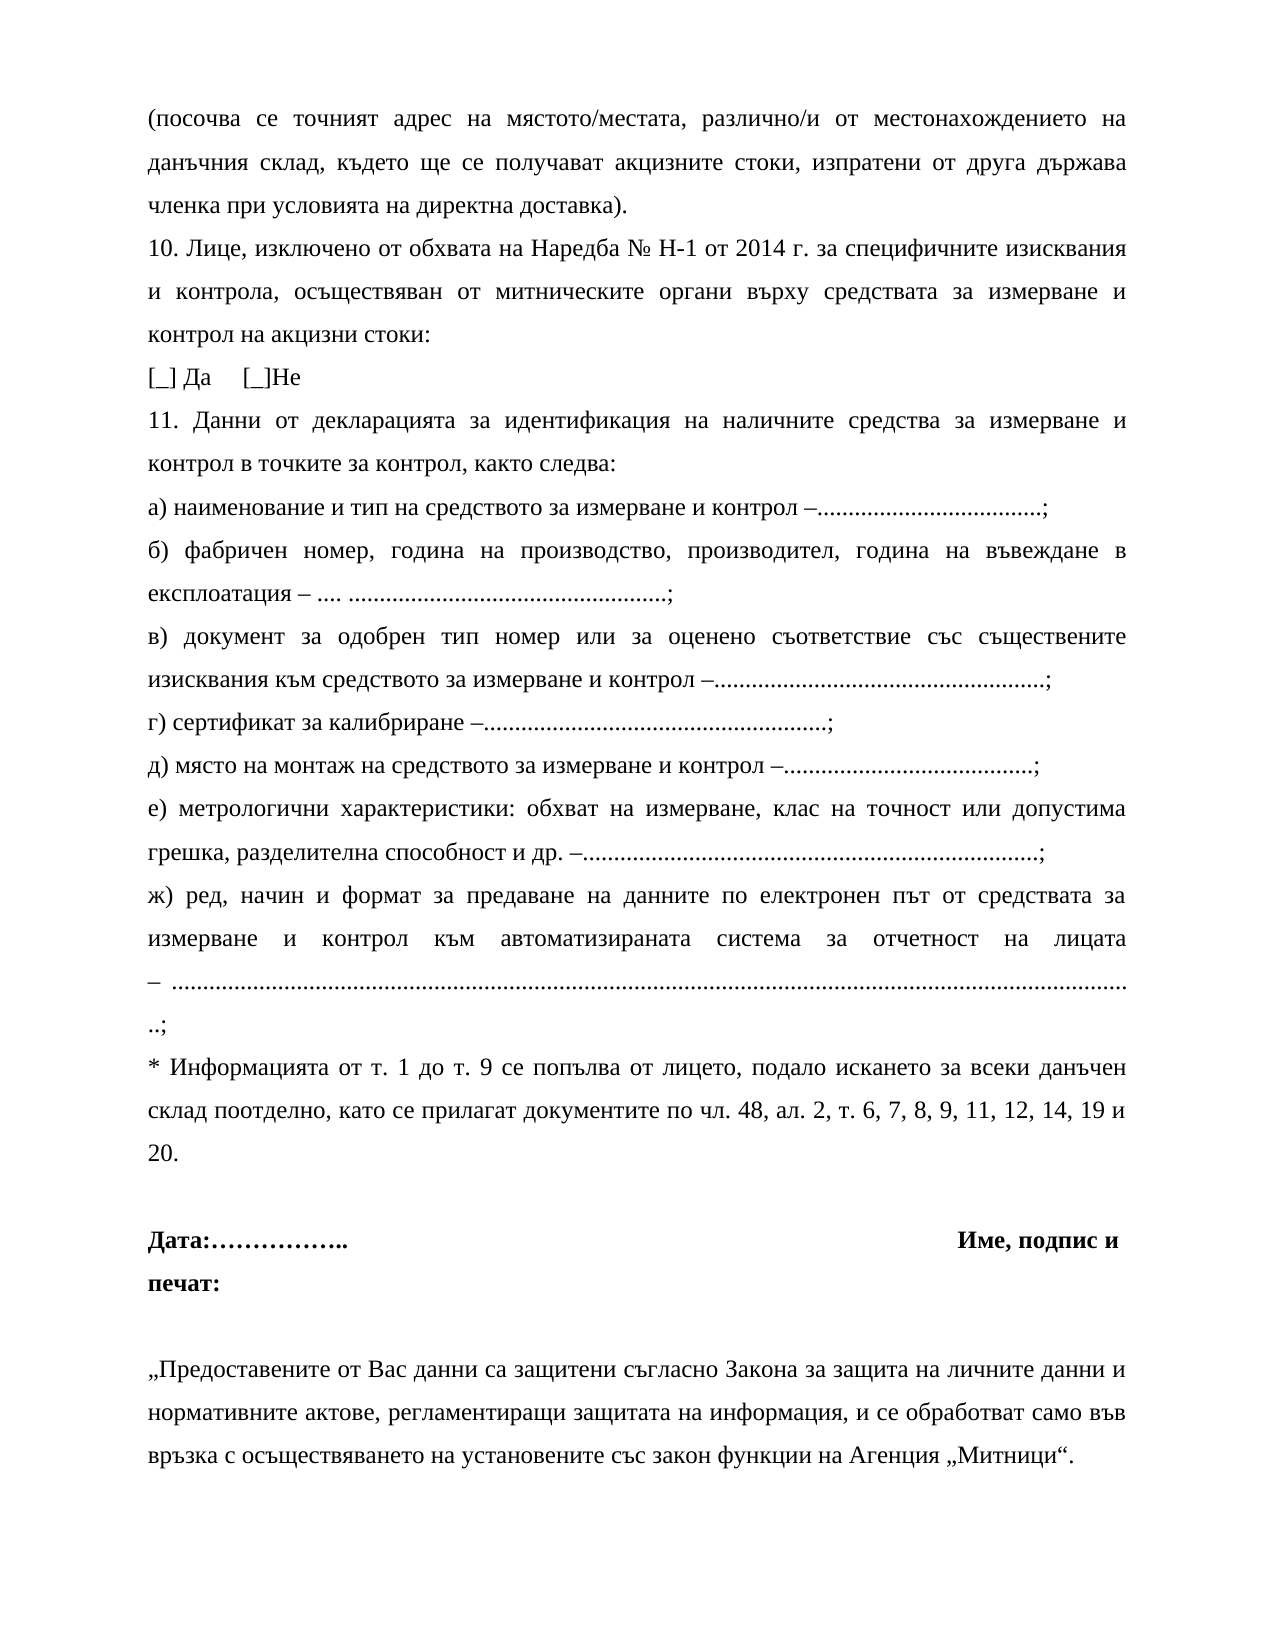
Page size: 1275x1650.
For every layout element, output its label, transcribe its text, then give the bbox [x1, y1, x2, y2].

text в) документ за одобрен тип номер или за оценено съответствие със съществените изисквания към средството за измерване и контрол –.....................................................; [148, 621, 1127, 693]
text б) фабричен номер, година на производство, производител, година на въвеждане в експлоатация – .... ...................................................; [148, 535, 1127, 607]
text д) място на монтаж на средството за измерване и контрол –........................................; [148, 750, 1127, 779]
text 11. Данни от декларацията за идентификация на наличните средства за измерване и контрол в точките за контрол, както следва: [148, 405, 1127, 477]
text е) метрологични характеристики: обхват на измерване, клас на точност или допустима грешка, разделителна способност и др. –.........................................................................; [148, 793, 1127, 865]
text (посочва се точният адрес на мястото/местата, различно/и от местонахождението на данъчния склад, където ще се получават акцизните стоки, изпратени от друга държава членка при условията на директна доставка). [148, 103, 1127, 218]
text ж) ред, начин и формат за предаване на данните по електронен път от средствата за измерване и контрол към автоматизираната система за отчетност на лицата – ...........................................................................................................................................................; [148, 880, 1127, 1038]
text [_] Да [_]Не [148, 362, 1127, 391]
text г) сертификат за калибриране –.......................................................; [148, 707, 1127, 736]
text а) наименование и тип на средството за измерване и контрол –....................................; [148, 492, 1127, 520]
text „Предоставените от Вас данни са защитени съгласно Закона за защита на личните данни и нормативните актове, регламентиращи защитата на информация, и се обработват само във връзка с осъществяването на установените със закон функции на Агенция „Митници“. [148, 1354, 1127, 1469]
text 10. Лице, изключено от обхвата на Наредба № Н-1 от 2014 г. за специфичните изисквания и контрола, осъществяван от митническите органи върху средствата за измерване и контрол на акцизни стоки: [148, 233, 1127, 348]
text Дата:…………….. Име, подпис и печат: [148, 1225, 1127, 1297]
text * Информацията от т. 1 до т. 9 се попълва от лицето, подало искането за всеки данъчен склад поотделно, като се прилагат документите по чл. 48, ал. 2, т. 6, 7, 8, 9, 11, 12, 14, 19 и 20. [148, 1052, 1127, 1167]
